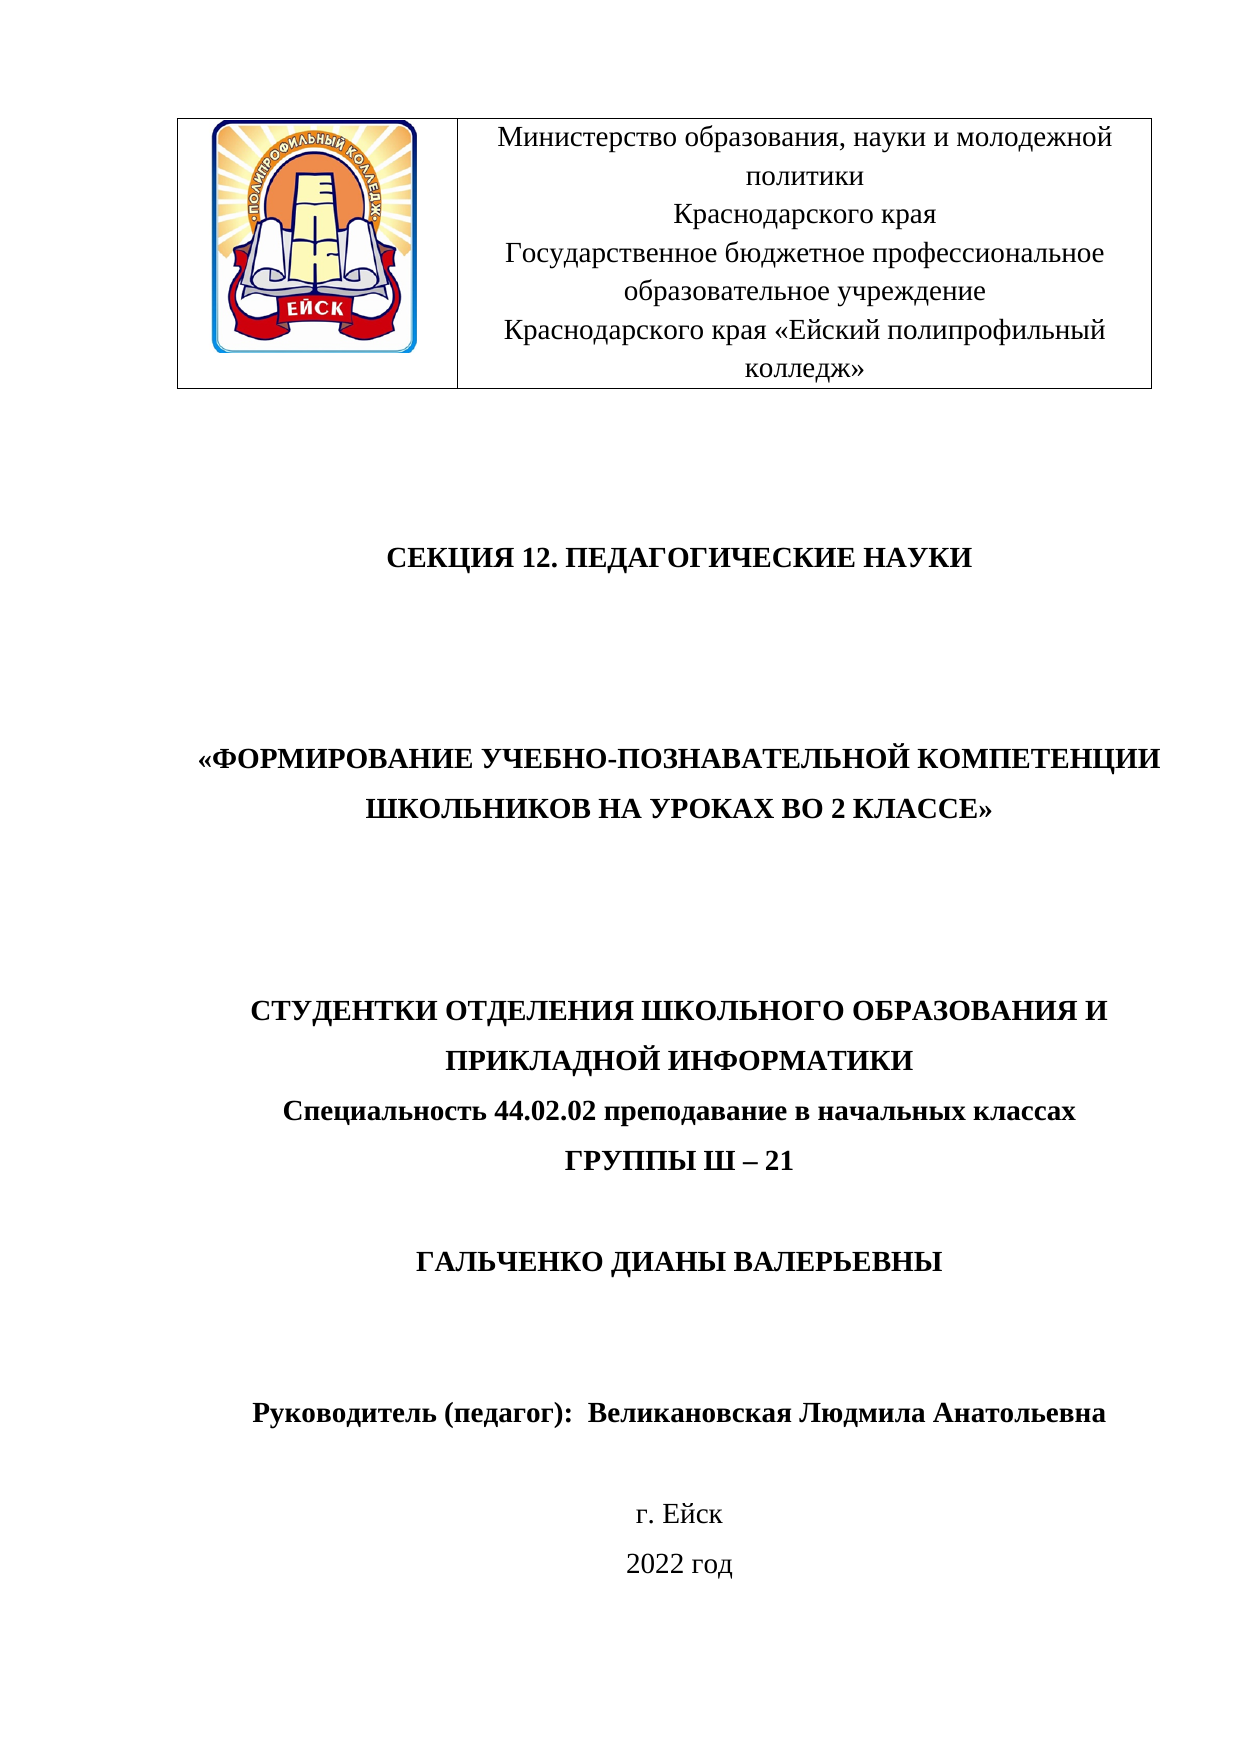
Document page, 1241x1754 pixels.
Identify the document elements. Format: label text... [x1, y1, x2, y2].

text СЕКЦИЯ 12. ПЕДАГОГИЧЕСКИЕ НАУКИ [177, 540, 1181, 573]
picture [207, 120, 417, 351]
text СТУДЕНТКИ ОТДЕЛЕНИЯ ШКОЛЬНОГО ОБРАЗОВАНИЯ И ПРИКЛАДНОЙ ИНФОРМАТИКИ [177, 993, 1181, 1076]
table_header Министерство образования, науки и молодежной политики Краснодарского края Государственное бюджетное профессиональное образовательное учреждение Краснодарского края «Ейский полипрофильный колледж» [458, 119, 1151, 388]
text ГАЛЬЧЕНКО ДИАНЫ ВАЛЕРЬЕВНЫ [177, 1244, 1181, 1278]
text «ФОРМИРОВАНИЕ УЧЕБНО-ПОЗНАВАТЕЛЬНОЙ КОМПЕТЕНЦИИ ШКОЛЬНИКОВ НА УРОКАХ ВО 2 КЛАССЕ» [177, 741, 1181, 825]
text Специальность 44.02.02 преподавание в начальных классах [177, 1093, 1181, 1127]
text Руководитель (педагог): Великановская Людмила Анатольевна [177, 1395, 1181, 1429]
text г. Ейск [177, 1496, 1181, 1529]
text ГРУППЫ Ш – 21 [177, 1143, 1181, 1177]
table_header [178, 119, 457, 388]
text 2022 год [177, 1546, 1181, 1579]
